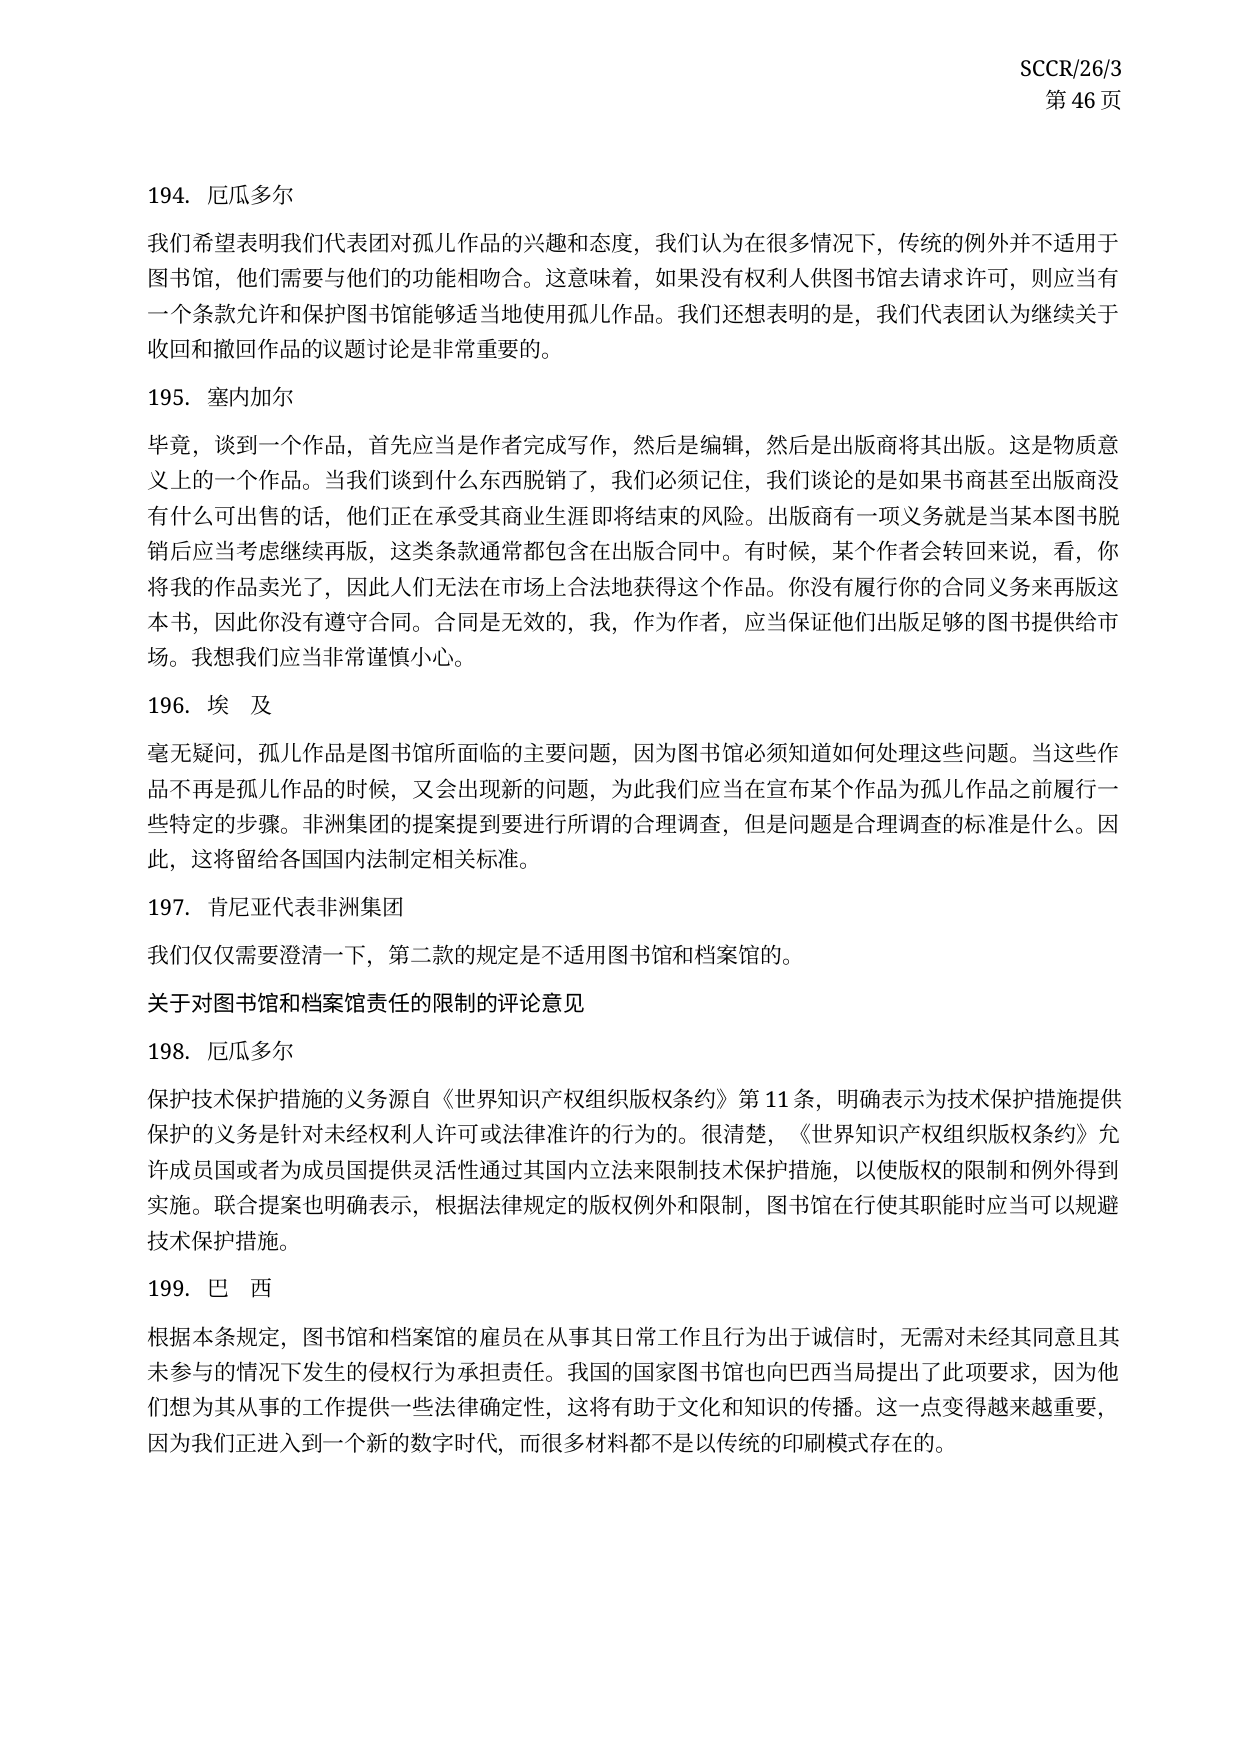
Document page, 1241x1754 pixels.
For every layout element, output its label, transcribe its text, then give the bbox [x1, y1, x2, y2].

text . 肯尼亚代表非洲集团 [148, 887, 1122, 922]
text 毕竟，谈到一个作品，首先应当是作者完成写作，然后是编辑，然后是出版商将其出版。这是物质意义上的一个作品。当我们谈到什么东西脱销了，我们必须记住，我们谈论的是如果书商甚至出版商没有什么可出售的话，他们正在承受其商业生涯即将结束的风险。出版商有一项义务就是当某本图书脱销后应当考虑继续再版，这类条款通常都包含在出版合同中。有时候，某个作者会转回来说，看，你将我的作品卖光了，因此人们无法在市场上合法地获得这个作品。你没有履行你的合同义务来再版这本书，因此你没有遵守合同。合同是无效的，我，作为作者，应当保证他们出版足够的图书提供给市场。我想我们应当非常谨慎小心。 [148, 424, 1122, 672]
text 我们仅仅需要澄清一下，第二款的规定是不适用图书馆和档案馆的。 [148, 934, 1122, 970]
text 保护技术保护措施的义务源自《世界知识产权组织版权条约》第11条，明确表示为技术保护措施提供保护的义务是针对未经权利人许可或法律准许的行为的。很清楚，《世界知识产权组织版权条约》允许成员国或者为成员国提供灵活性通过其国内立法来限制技术保护措施，以使版权的限制和例外得到实施。联合提案也明确表示，根据法律规定的版权例外和限制，图书馆在行使其职能时应当可以规避技术保护措施。 [148, 1078, 1122, 1255]
text . 厄瓜多尔 [148, 1030, 1122, 1066]
text . 巴 西 [148, 1268, 1122, 1303]
text . 厄瓜多尔 [148, 174, 1122, 209]
text 关于对图书馆和档案馆责任的限制的评论意见 [148, 982, 1122, 1018]
text 毫无疑问，孤儿作品是图书馆所面临的主要问题，因为图书馆必须知道如何处理这些问题。当这些作品不再是孤儿作品的时候，又会出现新的问题，为此我们应当在宣布某个作品为孤儿作品之前履行一些特定的步骤。非洲集团的提案提到要进行所谓的合理调查，但是问题是合理调查的标准是什么。因此，这将留给各国国内法制定相关标准。 [148, 732, 1122, 874]
text 根据本条规定，图书馆和档案馆的雇员在从事其日常工作且行为出于诚信时，无需对未经其同意且其未参与的情况下发生的侵权行为承担责任。我国的国家图书馆也向巴西当局提出了此项要求，因为他们想为其从事的工作提供一些法律确定性，这将有助于文化和知识的传播。这一点变得越来越重要，因为我们正进入到一个新的数字时代，而很多材料都不是以传统的印刷模式存在的。 [148, 1316, 1122, 1457]
text . 埃 及 [148, 684, 1122, 720]
text . 塞内加尔 [148, 376, 1122, 412]
text 我们希望表明我们代表团对孤儿作品的兴趣和态度，我们认为在很多情况下，传统的例外并不适用于图书馆，他们需要与他们的功能相吻合。这意味着，如果没有权利人供图书馆去请求许可，则应当有一个条款允许和保护图书馆能够适当地使用孤儿作品。我们还想表明的是，我们代表团认为继续关于收回和撤回作品的议题讨论是非常重要的。 [148, 222, 1122, 364]
